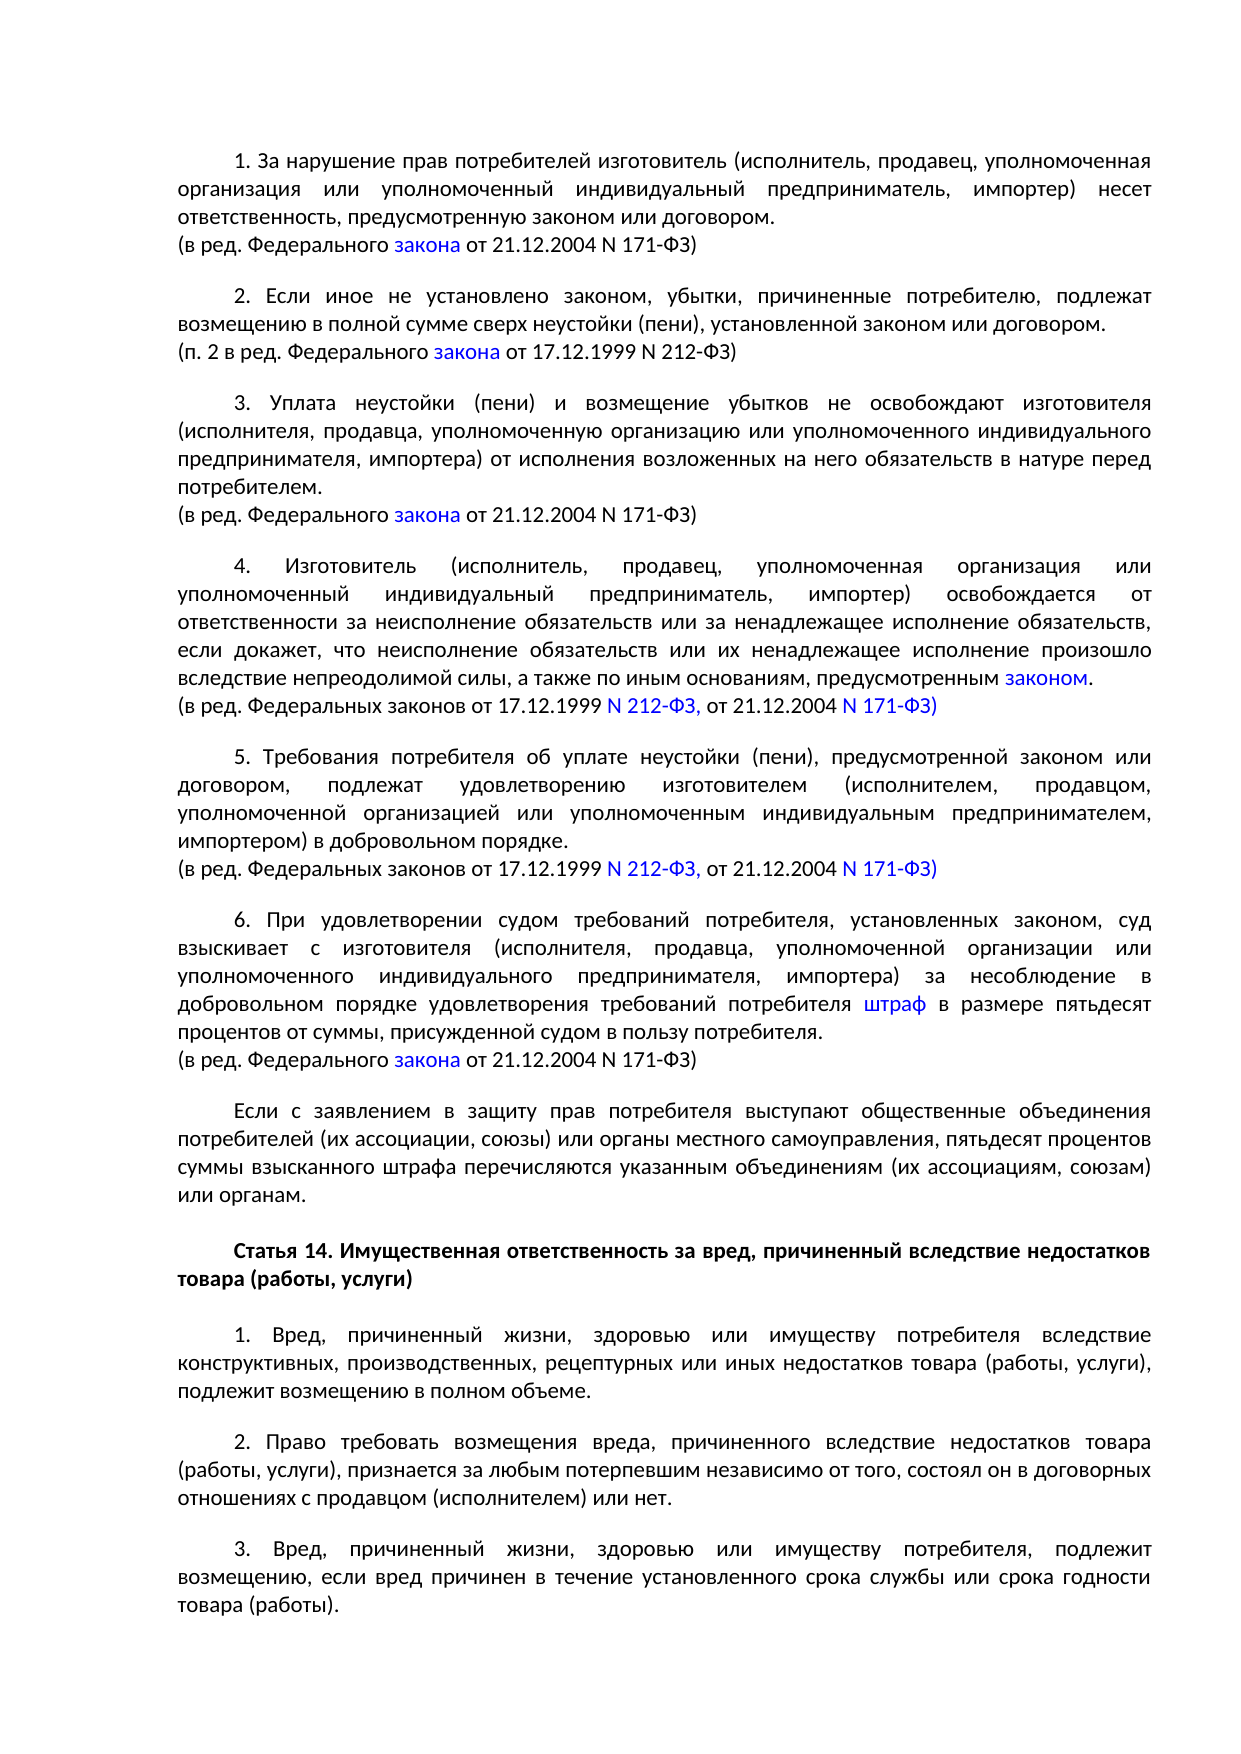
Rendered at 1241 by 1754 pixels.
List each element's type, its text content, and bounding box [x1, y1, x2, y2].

text Если с заявлением в защиту прав потребителя выступают общественные объединения потребителей (их ассоциации, союзы) или органы местного самоуправления, пятьдесят процентов суммы взысканного штрафа перечисляются указанным объединениям (их ассоциациям, союзам) или органам. [177, 1096, 1152, 1208]
text 5. Требования потребителя об уплате неустойки (пени), предусмотренной законом или договором, подлежат удовлетворению изготовителем (исполнителем, продавцом, уполномоченной организацией или уполномоченным индивидуальным предпринимателем, импортером) в добровольном порядке. [177, 742, 1152, 854]
text (в ред. Федерального закона от 21.12.2004 N 171-ФЗ) [177, 500, 1152, 528]
text (в ред. Федеральных законов от 17.12.1999 N 212-ФЗ, от 21.12.2004 N 171-ФЗ) [177, 691, 1152, 719]
text 1. За нарушение прав потребителей изготовитель (исполнитель, продавец, уполномоченная организация или уполномоченный индивидуальный предприниматель, импортер) несет ответственность, предусмотренную законом или договором. [177, 146, 1152, 230]
text 6. При удовлетворении судом требований потребителя, установленных законом, суд взыскивает с изготовителя (исполнителя, продавца, уполномоченной организации или уполномоченного индивидуального предпринимателя, импортера) за несоблюдение в добровольном порядке удовлетворения требований потребителя штраф в размере пятьдесят процентов от суммы, присужденной судом в пользу потребителя. [177, 905, 1152, 1045]
text 4. Изготовитель (исполнитель, продавец, уполномоченная организация или уполномоченный индивидуальный предприниматель, импортер) освобождается от ответственности за неисполнение обязательств или за ненадлежащее исполнение обязательств, если докажет, что неисполнение обязательств или их ненадлежащее исполнение произошло вследствие непреодолимой силы, а также по иным основаниям, предусмотренным законом. [177, 551, 1152, 691]
text 2. Право требовать возмещения вреда, причиненного вследствие недостатков товара (работы, услуги), признается за любым потерпевшим независимо от того, состоял он в договорных отношениях с продавцом (исполнителем) или нет. [177, 1427, 1152, 1511]
text (в ред. Федерального закона от 21.12.2004 N 171-ФЗ) [177, 1045, 1152, 1073]
text 3. Вред, причиненный жизни, здоровью или имуществу потребителя, подлежит возмещению, если вред причинен в течение установленного срока службы или срока годности товара (работы). [177, 1534, 1152, 1618]
title Статья 14. Имущественная ответственность за вред, причиненный вследствие недостатков товара (работы, услуги) [177, 1236, 1152, 1292]
text 1. Вред, причиненный жизни, здоровью или имуществу потребителя вследствие конструктивных, производственных, рецептурных или иных недостатков товара (работы, услуги), подлежит возмещению в полном объеме. [177, 1320, 1152, 1404]
text (п. 2 в ред. Федерального закона от 17.12.1999 N 212-ФЗ) [177, 337, 1152, 365]
text 2. Если иное не установлено законом, убытки, причиненные потребителю, подлежат возмещению в полной сумме сверх неустойки (пени), установленной законом или договором. [177, 281, 1152, 337]
text 3. Уплата неустойки (пени) и возмещение убытков не освобождают изготовителя (исполнителя, продавца, уполномоченную организацию или уполномоченного индивидуального предпринимателя, импортера) от исполнения возложенных на него обязательств в натуре перед потребителем. [177, 388, 1152, 500]
text (в ред. Федеральных законов от 17.12.1999 N 212-ФЗ, от 21.12.2004 N 171-ФЗ) [177, 854, 1152, 882]
text (в ред. Федерального закона от 21.12.2004 N 171-ФЗ) [177, 230, 1152, 258]
